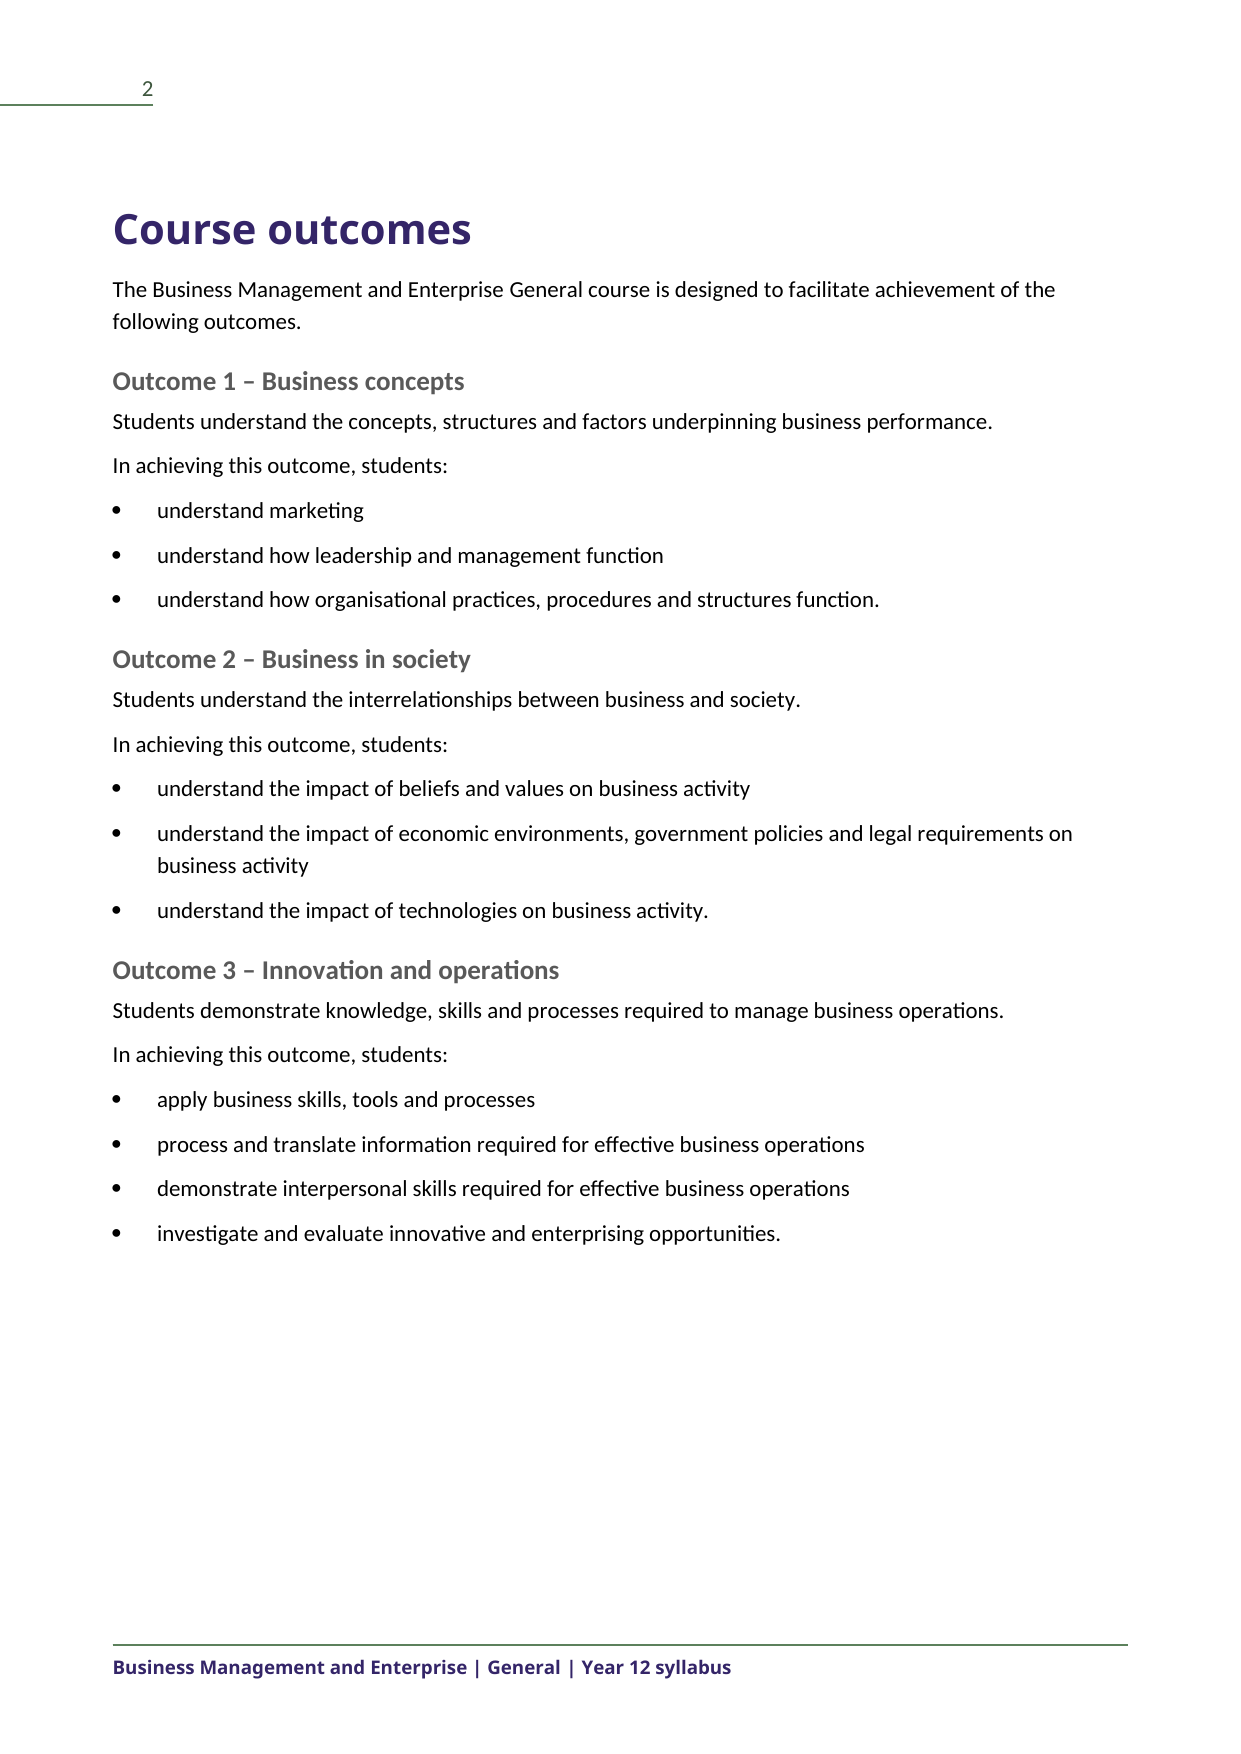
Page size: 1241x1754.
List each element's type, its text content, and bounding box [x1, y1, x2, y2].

subtitle Outcome 2 – Business in society [112, 643, 1128, 676]
text In achieving this outcome, students: [112, 451, 1128, 479]
subtitle Outcome 3 – Innovation and operations [112, 953, 1128, 986]
list understand the impact of beliefs and values on business activity [112, 774, 1128, 803]
list understand how leadership and management function [112, 541, 1128, 569]
list demonstrate interpersonal skills required for effective business operations [112, 1174, 1128, 1203]
list understand the impact of technologies on business activity. [112, 896, 1128, 924]
subtitle Course outcomes [112, 200, 1128, 257]
list understand marketing [112, 496, 1128, 524]
text The Business Management and Enterprise General course is designed to facilitate achievement of the following outcomes. [112, 275, 1128, 335]
list understand the impact of economic environments, government policies and legal requirements on business activity [112, 819, 1128, 879]
list understand how organisational practices, procedures and structures function. [112, 586, 1128, 613]
list process and translate information required for effective business operations [112, 1130, 1128, 1158]
list apply business skills, tools and processes [112, 1085, 1128, 1113]
text Students demonstrate knowledge, skills and processes required to manage business operations. [112, 996, 1128, 1024]
text Students understand the concepts, structures and factors underpinning business performance. [112, 407, 1128, 435]
subtitle Outcome 1 – Business concepts [112, 364, 1128, 397]
text Students understand the interrelationships between business and society. [112, 685, 1128, 713]
text In achieving this outcome, students: [112, 730, 1128, 758]
text In achieving this outcome, students: [112, 1041, 1128, 1068]
list investigate and evaluate innovative and enterprising opportunities. [112, 1219, 1128, 1247]
